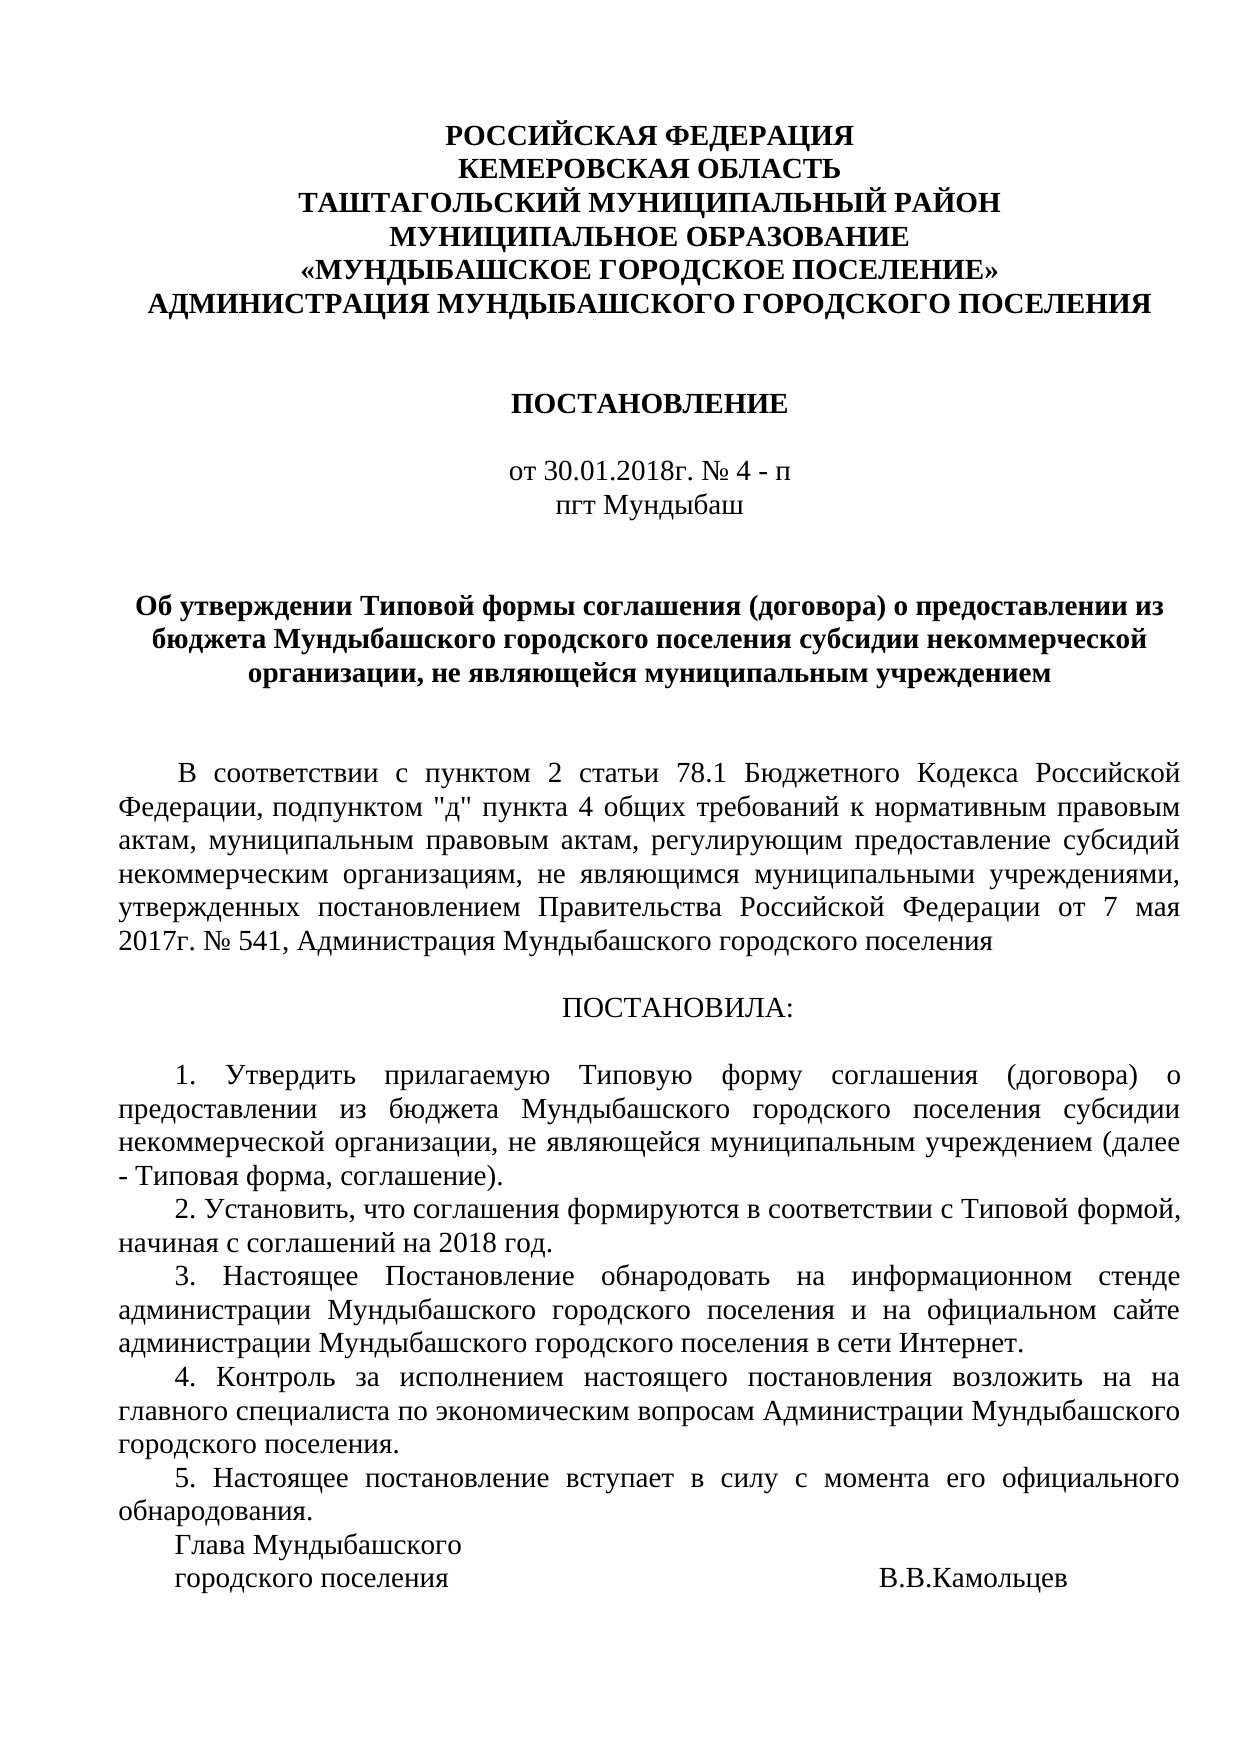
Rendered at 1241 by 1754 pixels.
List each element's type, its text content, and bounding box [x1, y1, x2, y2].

text МУНИЦИПАЛЬНОЕ ОБРАЗОВАНИЕ [118, 219, 1181, 252]
text городского поселения В.В.Камольцев [118, 1560, 1181, 1594]
text 5. Настоящее постановление вступает в силу с момента его официального обнародования. [118, 1460, 1181, 1527]
text ПОСТАНОВИЛА: [118, 990, 1181, 1024]
text Глава Мундыбашского [118, 1527, 1181, 1560]
text от 30.01.2018г. № 4 - п [118, 453, 1181, 487]
text ТАШТАГОЛЬСКИЙ Муниципальный РАЙОН [118, 185, 1181, 219]
text 4. Контроль за исполнением настоящего постановления возложить на на главного специалиста по экономическим вопросам Администрации Мундыбашского городского поселения. [118, 1359, 1181, 1460]
text ПОСТАНОВЛЕНИЕ [118, 386, 1181, 420]
text 3. Настоящее Постановление обнародовать на информационном стенде администрации Мундыбашского городского поселения и на официальном сайте администрации Мундыбашского городского поселения в сети Интернет. [118, 1258, 1181, 1359]
text 1. Утвердить прилагаемую Типовую форму соглашения (договора) о предоставлении из бюджета Мундыбашского городского поселения субсидии некоммерческой организации, не являющейся муниципальным учреждением (далее - Типовая форма, соглашение). [118, 1057, 1181, 1191]
text «МУНДЫБАШСКОЕ ГОРОДСКОЕ ПОСЕЛЕНИЕ» [118, 252, 1181, 286]
text АДМИНИСТРАЦИЯ МУНДЫБАШСКОГО ГОРОДСКОГО ПОСЕЛЕНИЯ [118, 286, 1181, 319]
text РОССИЙСКАЯ ФЕДЕРАЦИЯ [118, 118, 1181, 152]
text Об утверждении Типовой формы соглашения (договора) о предоставлении из бюджета Мундыбашского городского поселения субсидии некоммерческой организации, не являющейся муниципальным учреждением [118, 588, 1181, 688]
text В соответствии с пунктом 2 статьи 78.1 Бюджетного Кодекса Российской Федерации, подпунктом "д" пункта 4 общих требований к нормативным правовым актам, муниципальным правовым актам, регулирующим предоставление субсидий некоммерческим организациям, не являющимся муниципальными учреждениями, утвержденных постановлением Правительства Российской Федерации от 7 мая 2017г. № 541, Администрация Мундыбашского городского поселения [118, 755, 1181, 957]
text 2. Установить, что соглашения формируются в соответствии с Типовой формой, начиная с соглашений на 2018 год. [118, 1191, 1181, 1258]
text КЕМЕРОВСКАЯ ОБЛАСТЬ [118, 152, 1181, 185]
text пгт Мундыбаш [118, 487, 1181, 521]
